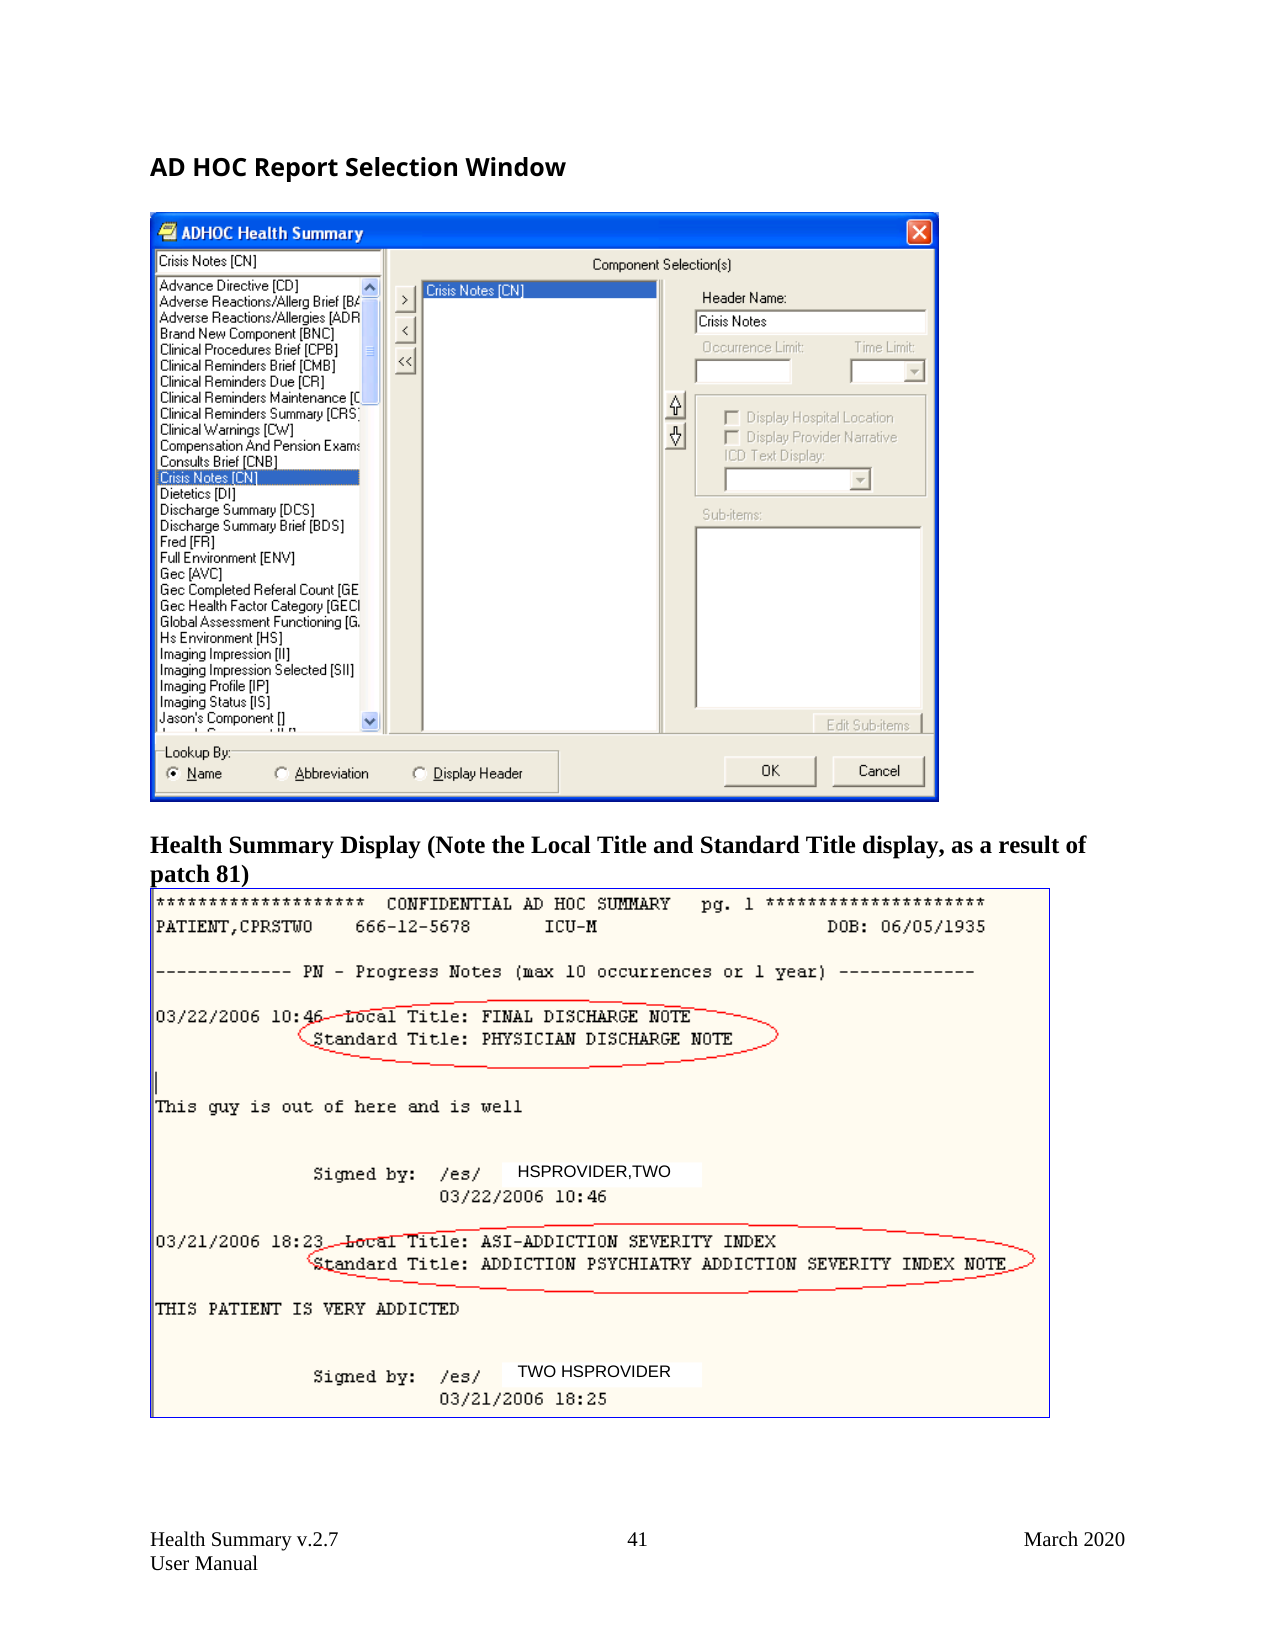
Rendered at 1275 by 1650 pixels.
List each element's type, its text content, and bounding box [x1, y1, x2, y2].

picture [151, 889, 1049, 1417]
text AD HOC Report Selection Window [150, 150, 1125, 184]
picture [150, 212, 939, 802]
text Health Summary Display (Note the Local Title and Standard Title display, as a result of patch 81) [150, 831, 1125, 888]
